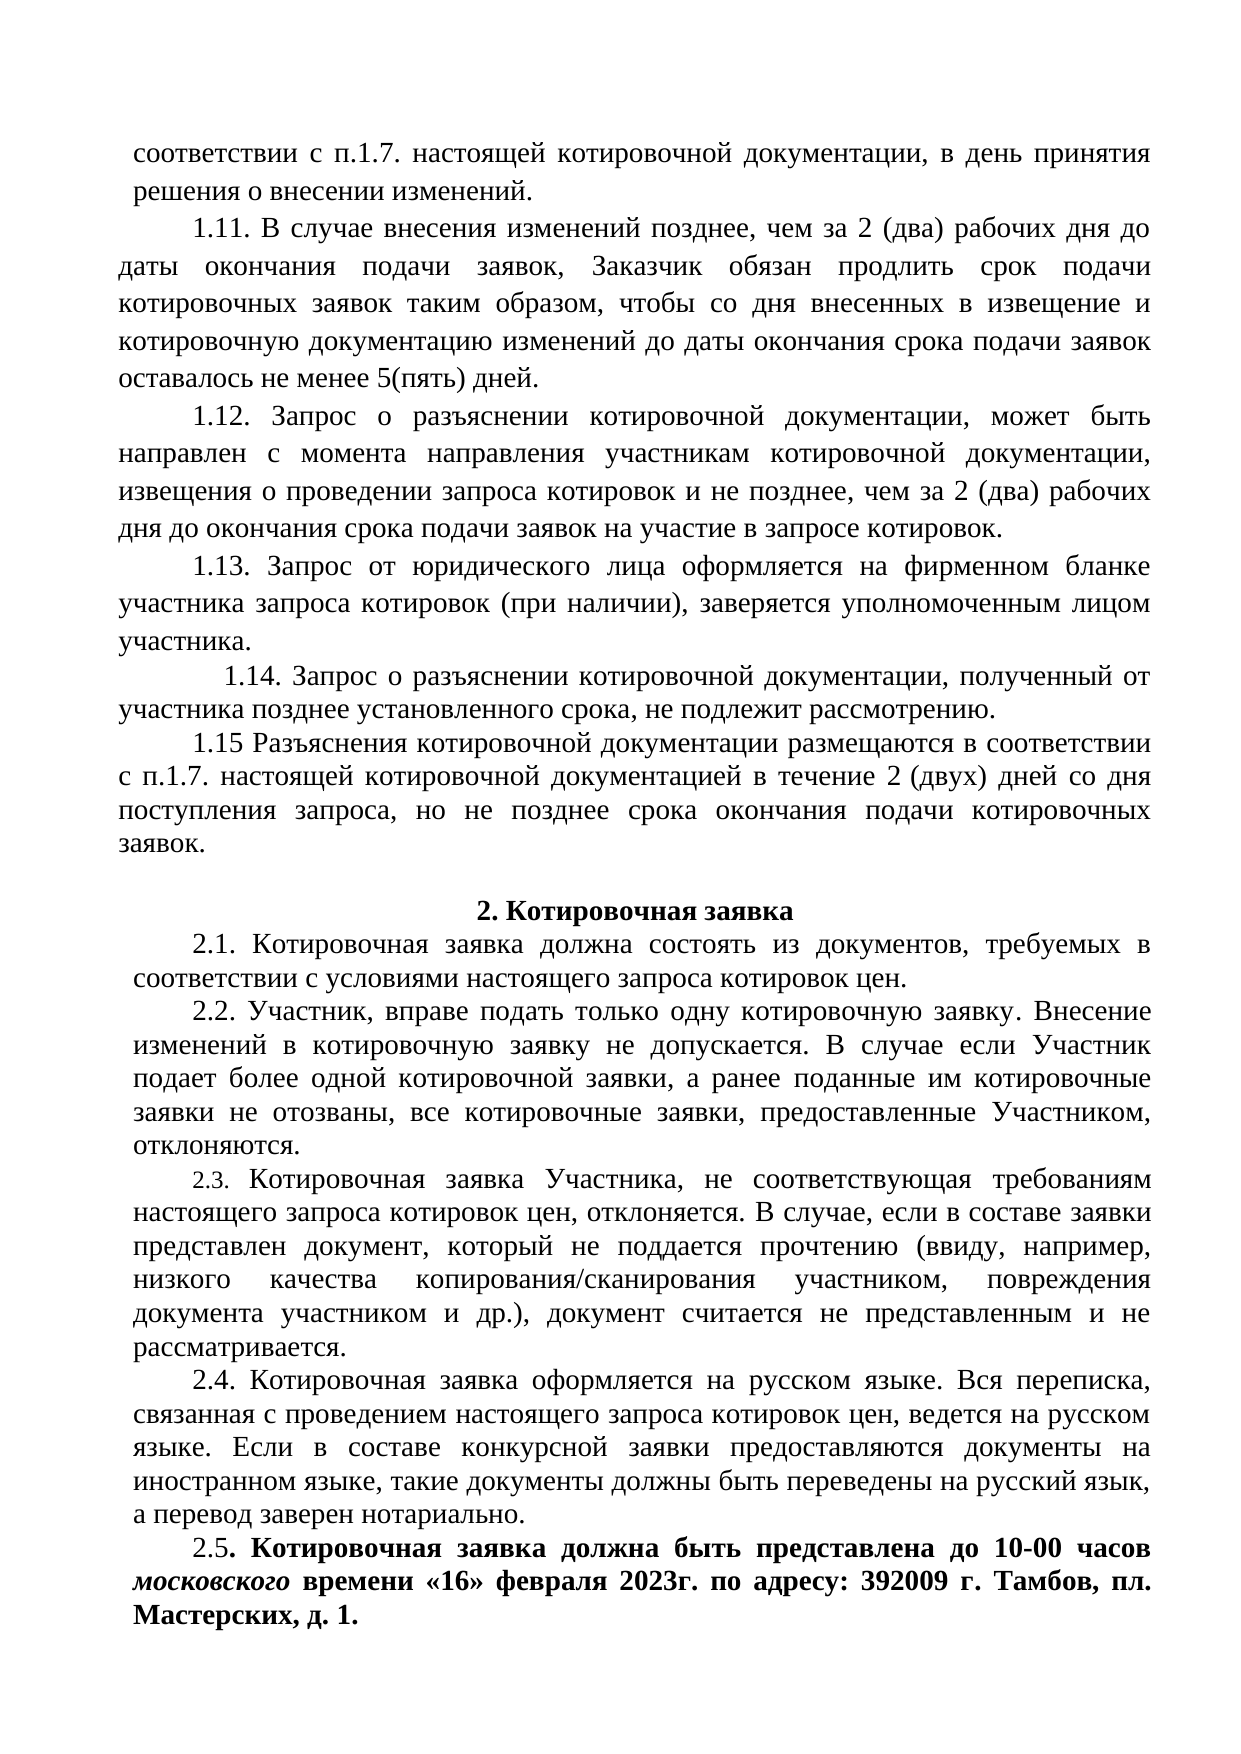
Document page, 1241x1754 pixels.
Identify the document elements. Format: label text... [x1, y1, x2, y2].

text 2.5. Котировочная заявка должна быть представлена до 10-00 часов московского времени «16» февраля 2023г. по адресу: 392009 г. Тамбов, пл. Мастерских, д. 1. [133, 1530, 1152, 1631]
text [133, 133, 1152, 208]
text 2.3. Котировочная заявка Участника, не соответствующая требованиям настоящего запроса котировок цен, отклоняется. В случае, если в составе заявки представлен документ, который не поддается прочтению (ввиду, например, низкого качества копирования/сканирования участником, повреждения документа участником и др.), документ считается не представленным и не рассматривается. [133, 1161, 1152, 1362]
text 1.11. В случае внесения изменений позднее, чем за 2 (два) рабочих дня до даты окончания подачи заявок, Заказчик обязан продлить срок подачи котировочных заявок таким образом, чтобы со дня внесенных в извещение и котировочную документацию изменений до даты окончания срока подачи заявок оставалось не менее 5(пять) дней. [118, 208, 1152, 395]
text 2.4. Котировочная заявка оформляется на русском языке. Вся переписка, связанная с проведением настоящего запроса котировок цен, ведется на русском языке. Если в составе конкурсной заявки предоставляются документы на иностранном языке, такие документы должны быть переведены на русский язык, а перевод заверен нотариально. [133, 1362, 1152, 1530]
text 2.2. Участник, вправе подать только одну котировочную заявку. Внесение изменений в котировочную заявку не допускается. В случае если Участник подает более одной котировочной заявки, а ранее поданные им котировочные заявки не отозваны, все котировочные заявки, предоставленные Участником, отклоняются. [133, 993, 1152, 1161]
text 2. Котировочная заявка [133, 893, 1152, 926]
list 1.14. Запрос о разъяснении котировочной документации, полученный от участника позднее установленного срока, не подлежит рассмотрению. [118, 658, 1152, 725]
list 1.15 Разъяснения котировочной документации размещаются в соответствии с п.1.7. настоящей котировочной документацией в течение 2 (двух) дней со дня поступления запроса, но не позднее срока окончания подачи котировочных заявок. [118, 725, 1152, 859]
text 1.13. Запрос от юридического лица оформляется на фирменном бланке участника запроса котировок (при наличии), заверяется уполномоченным лицом участника. [118, 545, 1152, 658]
text 1.12. Запрос о разъяснении котировочной документации, может быть направлен с момента направления участникам котировочной документации, извещения о проведении запроса котировок и не позднее, чем за 2 (два) рабочих дня до окончания срока подачи заявок на участие в запросе котировок. [118, 395, 1152, 545]
text 2.1. Котировочная заявка должна состоять из документов, требуемых в соответствии с условиями настоящего запроса котировок цен. [133, 926, 1152, 993]
